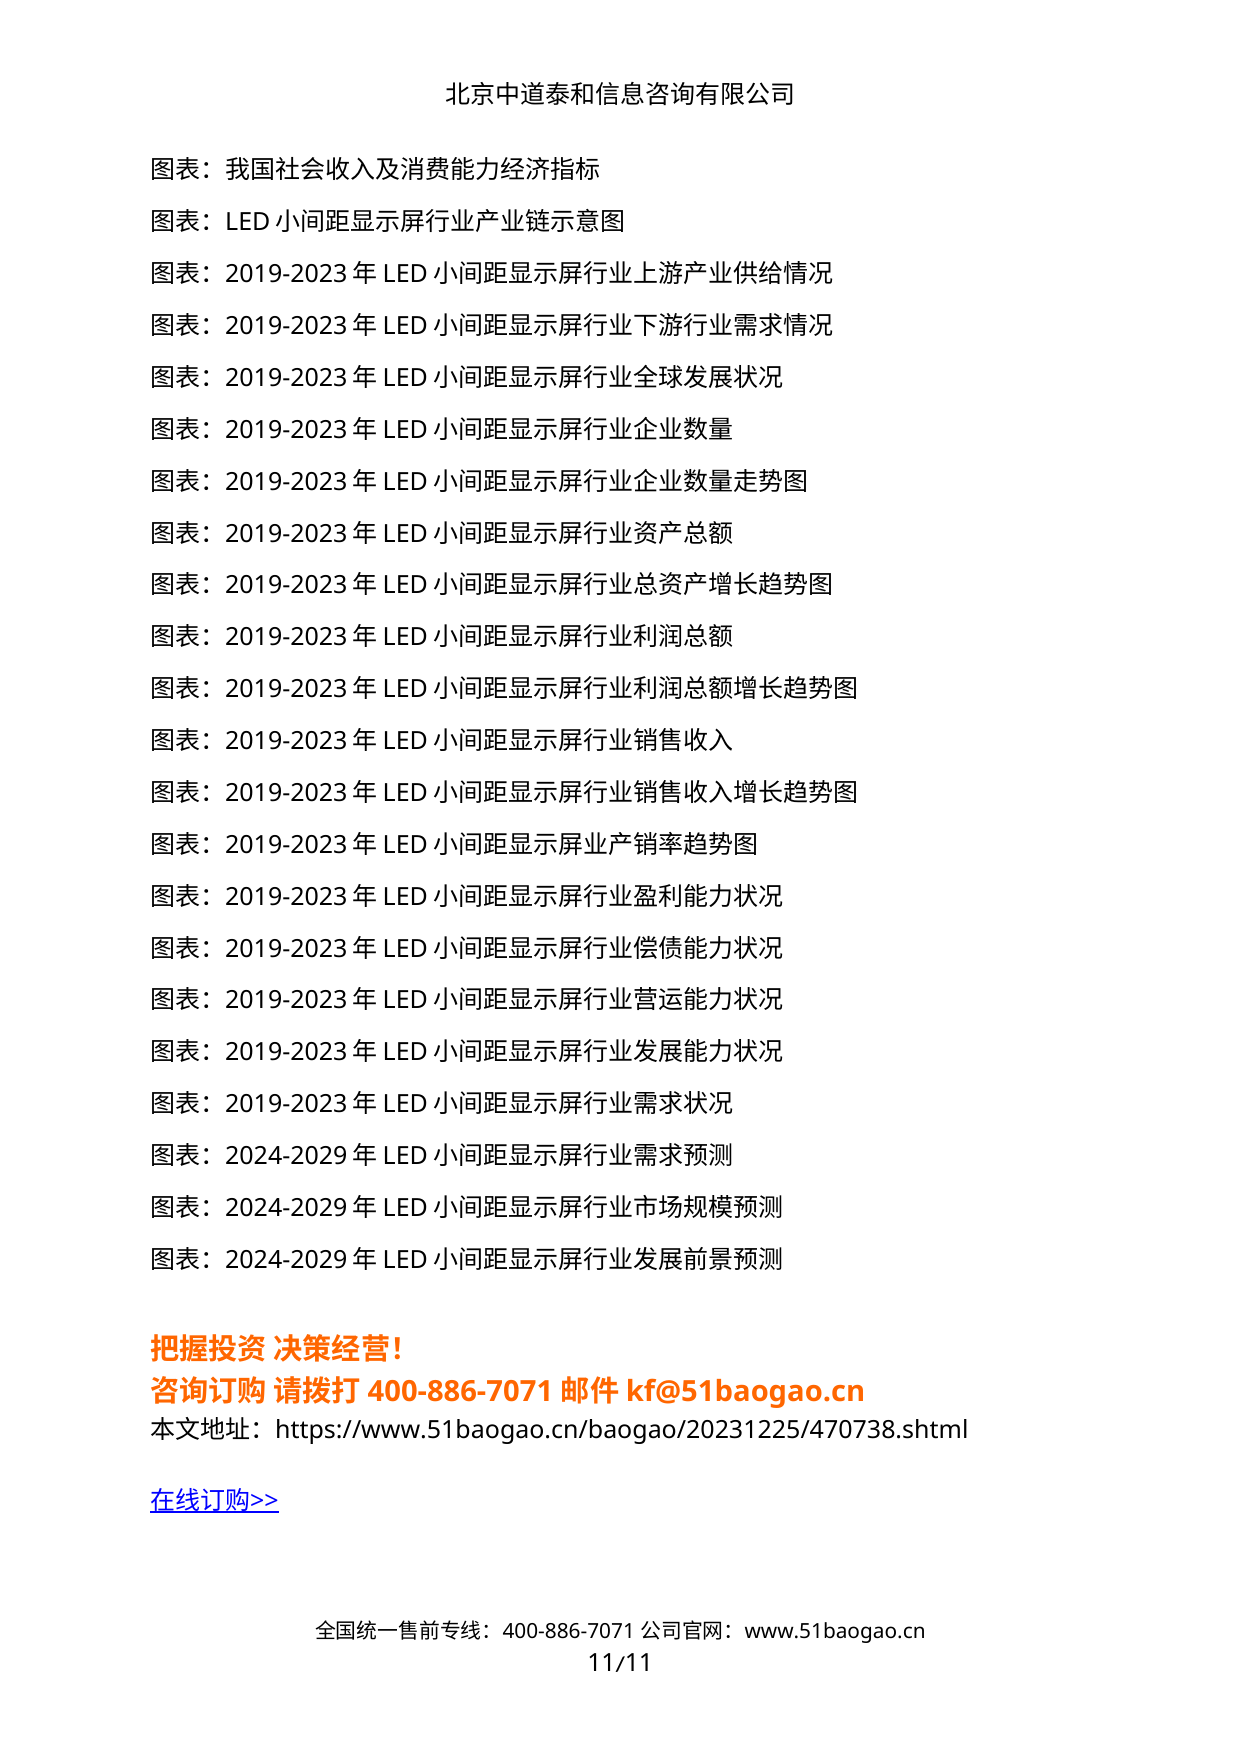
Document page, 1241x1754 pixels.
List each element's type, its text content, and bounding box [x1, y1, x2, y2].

text 图表：2019-2023年LED小间距显示屏行业企业数量 [150, 409, 1090, 446]
text 图表：2019-2023年LED小间距显示屏行业营运能力状况 [150, 980, 1090, 1016]
text 图表：2019-2023年LED小间距显示屏行业发展能力状况 [150, 1032, 1090, 1068]
text 图表：2019-2023年LED小间距显示屏行业利润总额 [150, 617, 1090, 653]
text 图表：2019-2023年LED小间距显示屏行业销售收入 [150, 721, 1090, 757]
text 图表：2019-2023年LED小间距显示屏行业上游产业供给情况 [150, 254, 1090, 290]
text 图表：2024-2029年LED小间距显示屏行业市场规模预测 [150, 1187, 1090, 1224]
text 图表：2019-2023年LED小间距显示屏行业偿债能力状况 [150, 928, 1090, 964]
text 图表：LED小间距显示屏行业产业链示意图 [150, 202, 1090, 238]
text 图表：2019-2023年LED小间距显示屏行业总资产增长趋势图 [150, 565, 1090, 601]
text 图表：2019-2023年LED小间距显示屏行业需求状况 [150, 1084, 1090, 1120]
text 图表：2019-2023年LED小间距显示屏行业盈利能力状况 [150, 876, 1090, 912]
text 图表：2019-2023年LED小间距显示屏行业下游行业需求情况 [150, 306, 1090, 342]
text 图表：2019-2023年LED小间距显示屏行业全球发展状况 [150, 357, 1090, 394]
text 图表：2019-2023年LED小间距显示屏行业资产总额 [150, 513, 1090, 549]
text 把握投资 决策经营！咨询订购 请拨打 400-886-7071 邮件 kf@51baogao.cn本文地址：https://www.51baogao.cn/baogao/20231225/470738.shtml [150, 1291, 1090, 1446]
text 图表：2024-2029年LED小间距显示屏行业需求预测 [150, 1136, 1090, 1172]
text 图表：我国社会收入及消费能力经济指标 [150, 150, 1090, 186]
text 图表：2019-2023年LED小间距显示屏行业利润总额增长趋势图 [150, 669, 1090, 705]
text 图表：2019-2023年LED小间距显示屏行业销售收入增长趋势图 [150, 772, 1090, 809]
text 图表：2019-2023年LED小间距显示屏业产销率趋势图 [150, 824, 1090, 861]
text 图表：2024-2029年LED小间距显示屏行业发展前景预测 [150, 1239, 1090, 1276]
text 在线订购>> [150, 1446, 1090, 1517]
text 图表：2019-2023年LED小间距显示屏行业企业数量走势图 [150, 461, 1090, 497]
